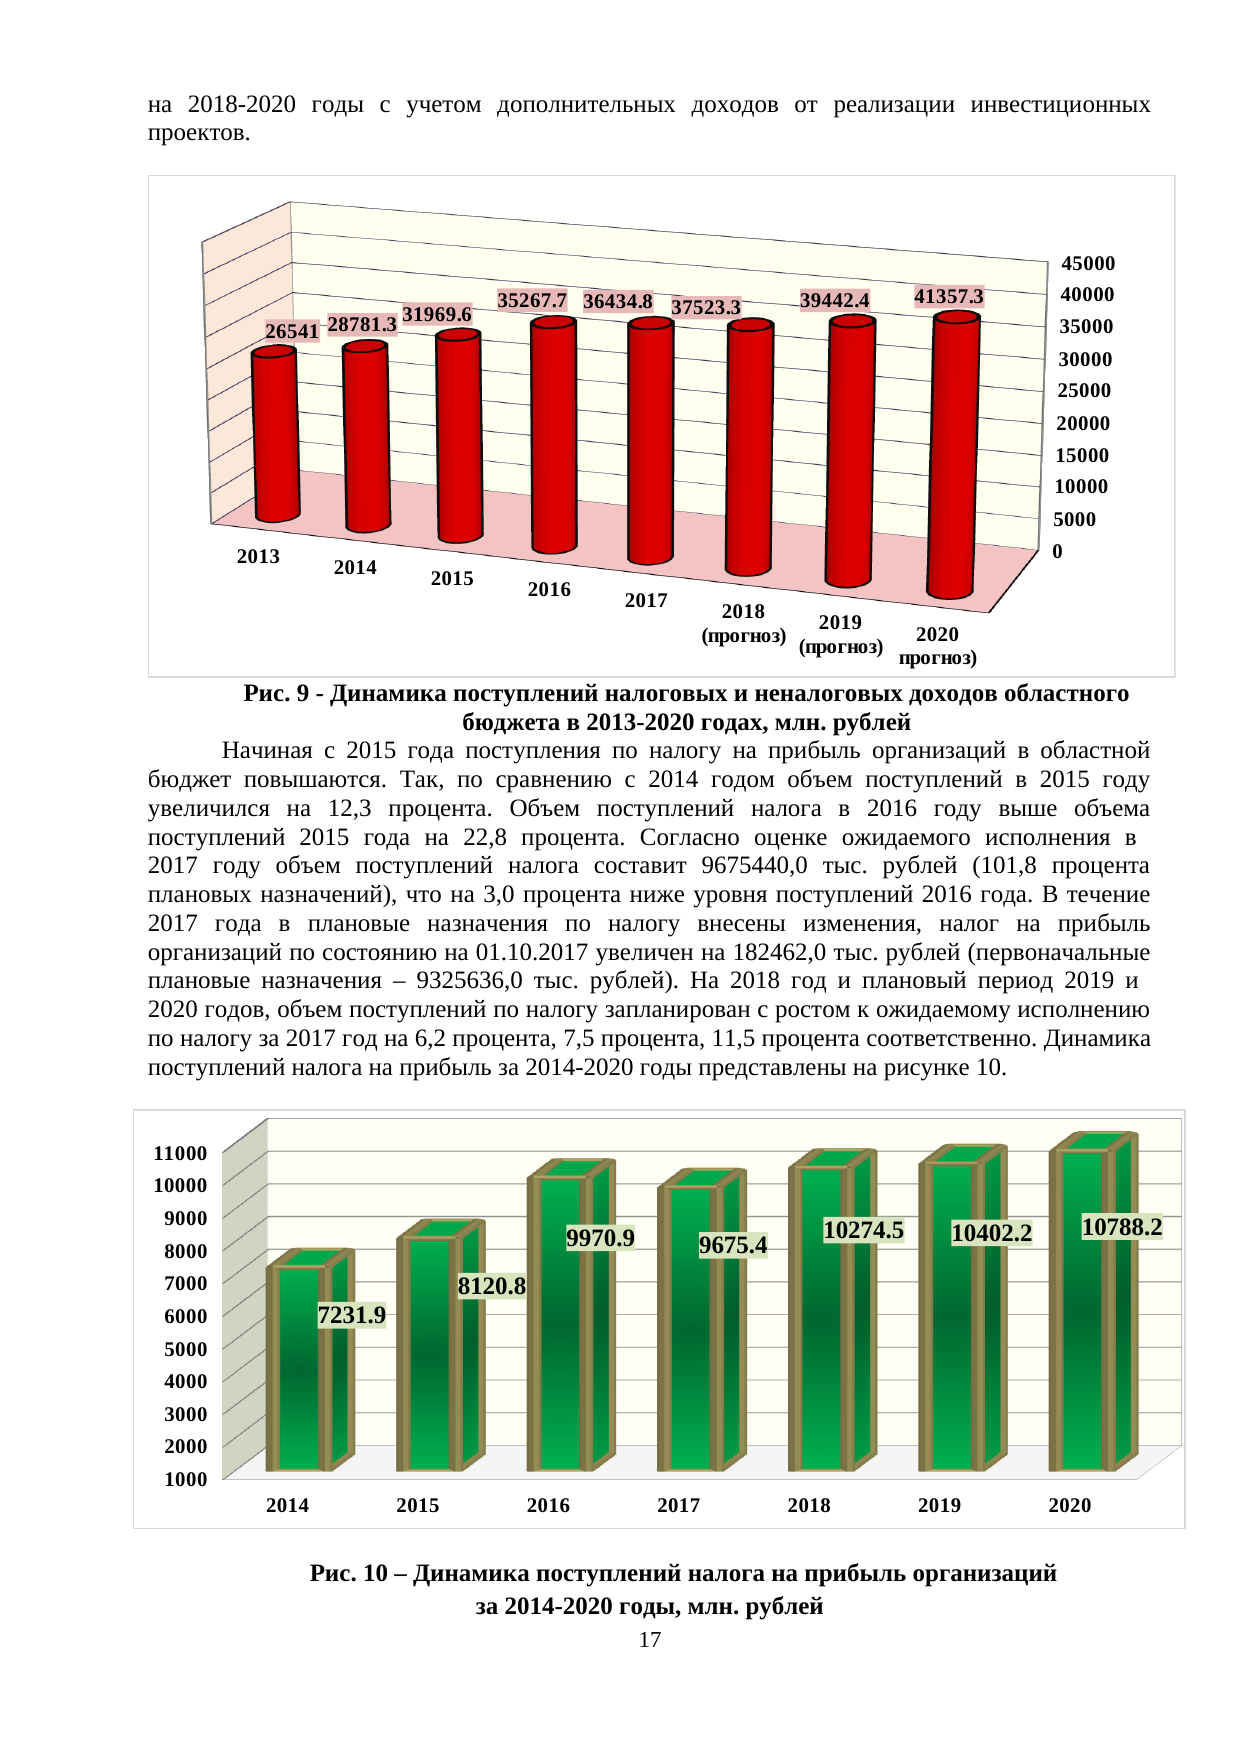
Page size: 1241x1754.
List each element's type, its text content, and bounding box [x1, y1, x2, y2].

text Начиная с 2015 года поступления по налогу на прибыль организаций в областной бюджет повышаются. Так, по сравнению с 2014 годом объем поступлений в 2015 году увеличился на 12,3 процента. Объем поступлений налога в 2016 году выше объема поступлений 2015 года на 22,8 процента. Согласно оценке ожидаемого исполнения в 2017 году объем поступлений налога составит 9675440,0 тыс. рублей (101,8 процента плановых назначений), что на 3,0 процента ниже уровня поступлений 2016 года. В течение 2017 года в плановые назначения по налогу внесены изменения, налог на прибыль организаций по состоянию на 01.10.2017 увеличен на 182462,0 тыс. рублей (первоначальные плановые назначения – 9325636,0 тыс. рублей). На 2018 год и плановый период 2019 и 2020 годов, объем поступлений по налогу запланирован с ростом к ожидаемому исполнению по налогу за 2017 год на 6,2 процента, 7,5 процента, 11,5 процента соответственно. Динамика поступлений налога на прибыль за 2014-2020 годы представлены на рисунке 10. [148, 736, 1152, 1081]
text Рис. 9 - Динамика поступлений налоговых и неналоговых доходов областного [148, 678, 1152, 707]
text Рис. 10 – Динамика поступлений налога на прибыль организаций за 2014-2020 годы, млн. рублей [148, 1558, 1152, 1620]
text бюджета в 2013-2020 годах, млн. рублей [148, 707, 1152, 736]
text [148, 89, 1152, 146]
